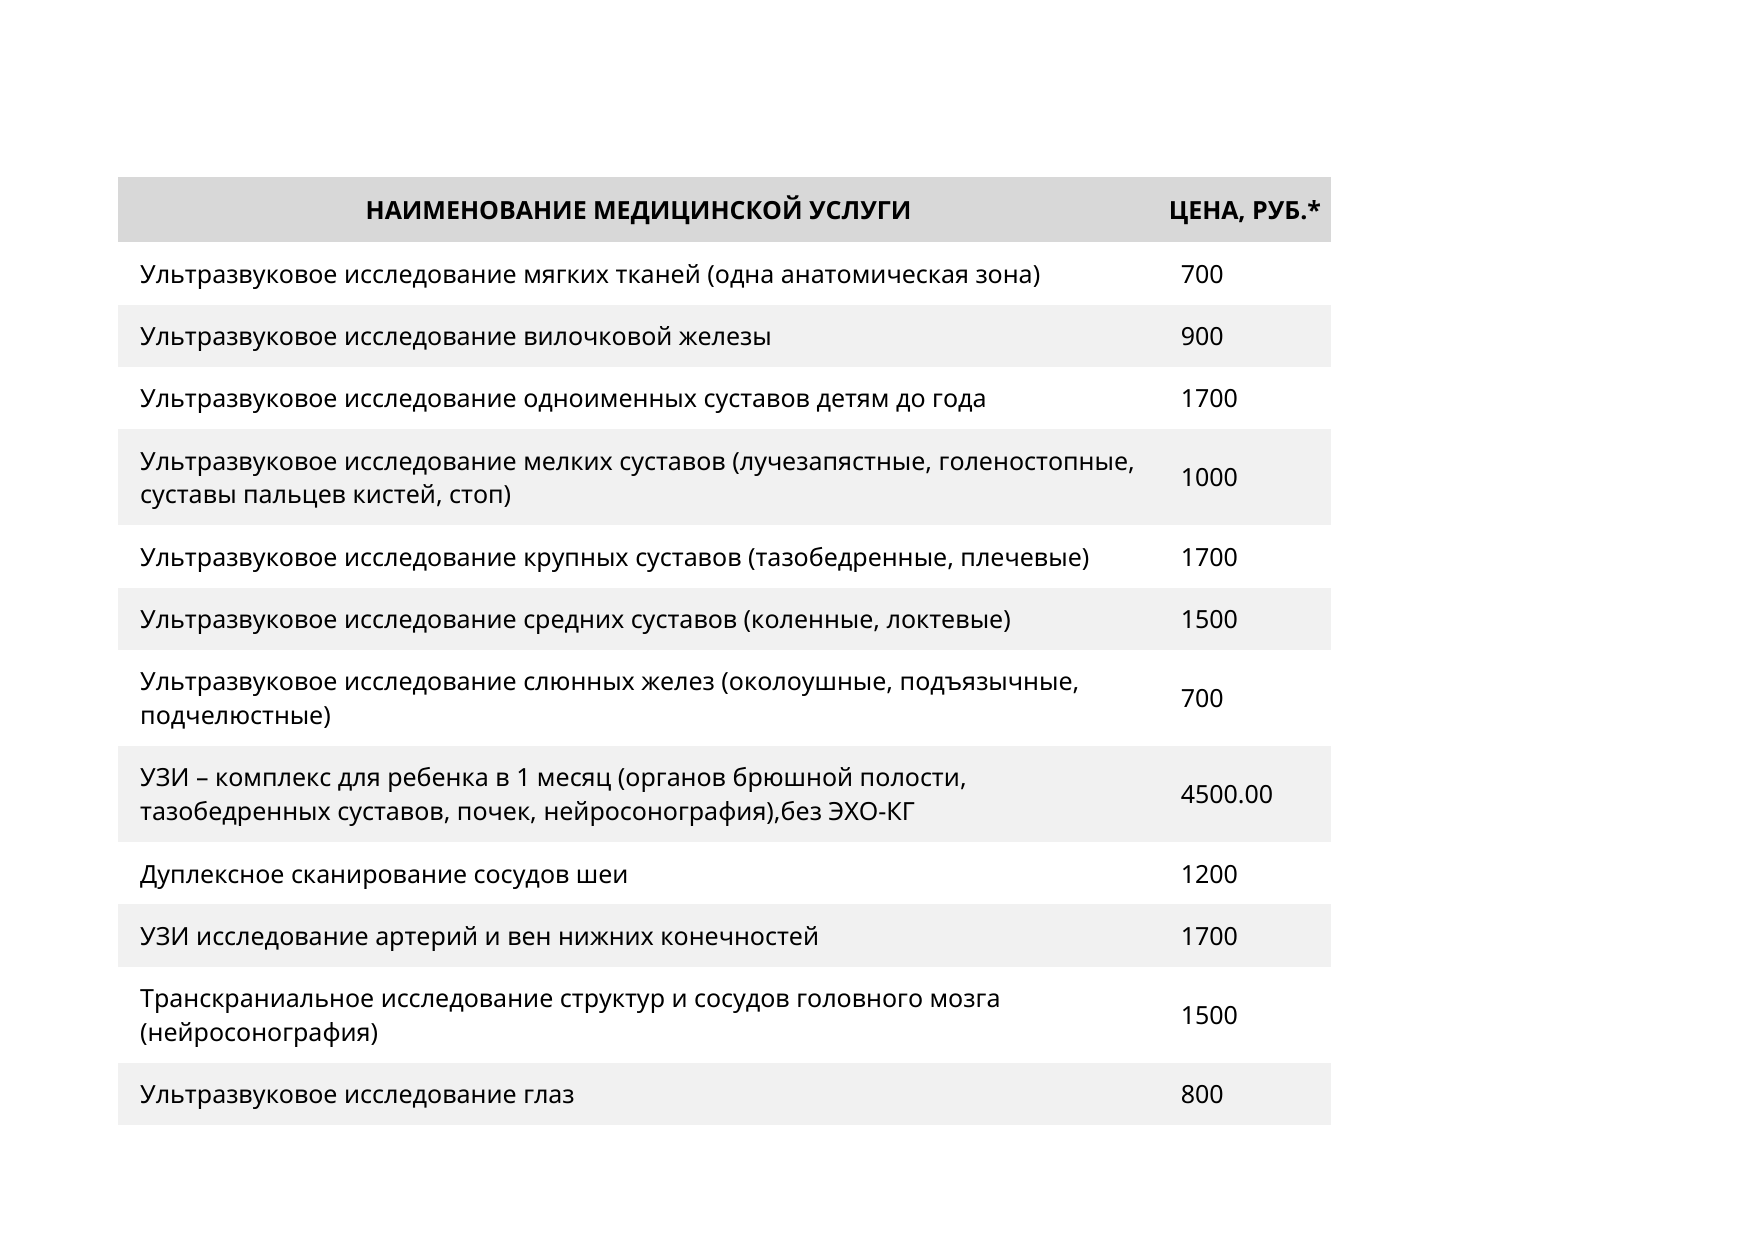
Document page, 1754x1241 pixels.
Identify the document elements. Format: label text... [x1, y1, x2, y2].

table_cell Транскраниальное исследование структур и сосудов головного мозга (нейросонография) [118, 967, 1159, 1063]
table_cell Ультразвуковое исследование одноименных суставов детям до года [118, 367, 1159, 429]
table_header НАИМЕНОВАНИЕ МЕДИЦИНСКОЙ УСЛУГИ [118, 177, 1159, 242]
table_cell Ультразвуковое исследование глаз [118, 1063, 1159, 1125]
table_cell Ультразвуковое исследование средних суставов (коленные, локтевые) [118, 588, 1159, 650]
table_cell 1500 [1159, 967, 1331, 1063]
table_cell 700 [1159, 243, 1331, 305]
table_cell 1700 [1159, 367, 1331, 429]
table_cell Ультразвуковое исследование крупных суставов (тазобедренные, плечевые) [118, 525, 1159, 587]
table_cell Ультразвуковое исследование слюнных желез (околоушные, подъязычные, подчелюстные) [118, 650, 1159, 746]
table_cell 700 [1159, 650, 1331, 746]
table_cell 800 [1159, 1063, 1331, 1125]
table_cell Ультразвуковое исследование мягких тканей (одна анатомическая зона) [118, 243, 1159, 305]
table_cell УЗИ – комплекс для ребенка в 1 месяц (органов брюшной полости, тазобедренных суставов, почек, нейросонография),без ЭХО-КГ [118, 746, 1159, 842]
table_cell 1200 [1159, 842, 1331, 904]
table_header ЦЕНА, РУБ.* [1159, 177, 1331, 242]
table_cell 4500.00 [1159, 746, 1331, 842]
table_cell Ультразвуковое исследование вилочковой железы [118, 305, 1159, 367]
table_cell 1000 [1159, 429, 1331, 525]
table_cell Ультразвуковое исследование мелких суставов (лучезапястные, голеностопные, суставы пальцев кистей, стоп) [118, 429, 1159, 525]
table_cell 900 [1159, 305, 1331, 367]
table_cell УЗИ исследование артерий и вен нижних конечностей [118, 904, 1159, 967]
table_cell 1700 [1159, 525, 1331, 587]
table_cell Дуплексное сканирование сосудов шеи [118, 842, 1159, 904]
table_cell 1700 [1159, 904, 1331, 967]
table_cell 1500 [1159, 588, 1331, 650]
